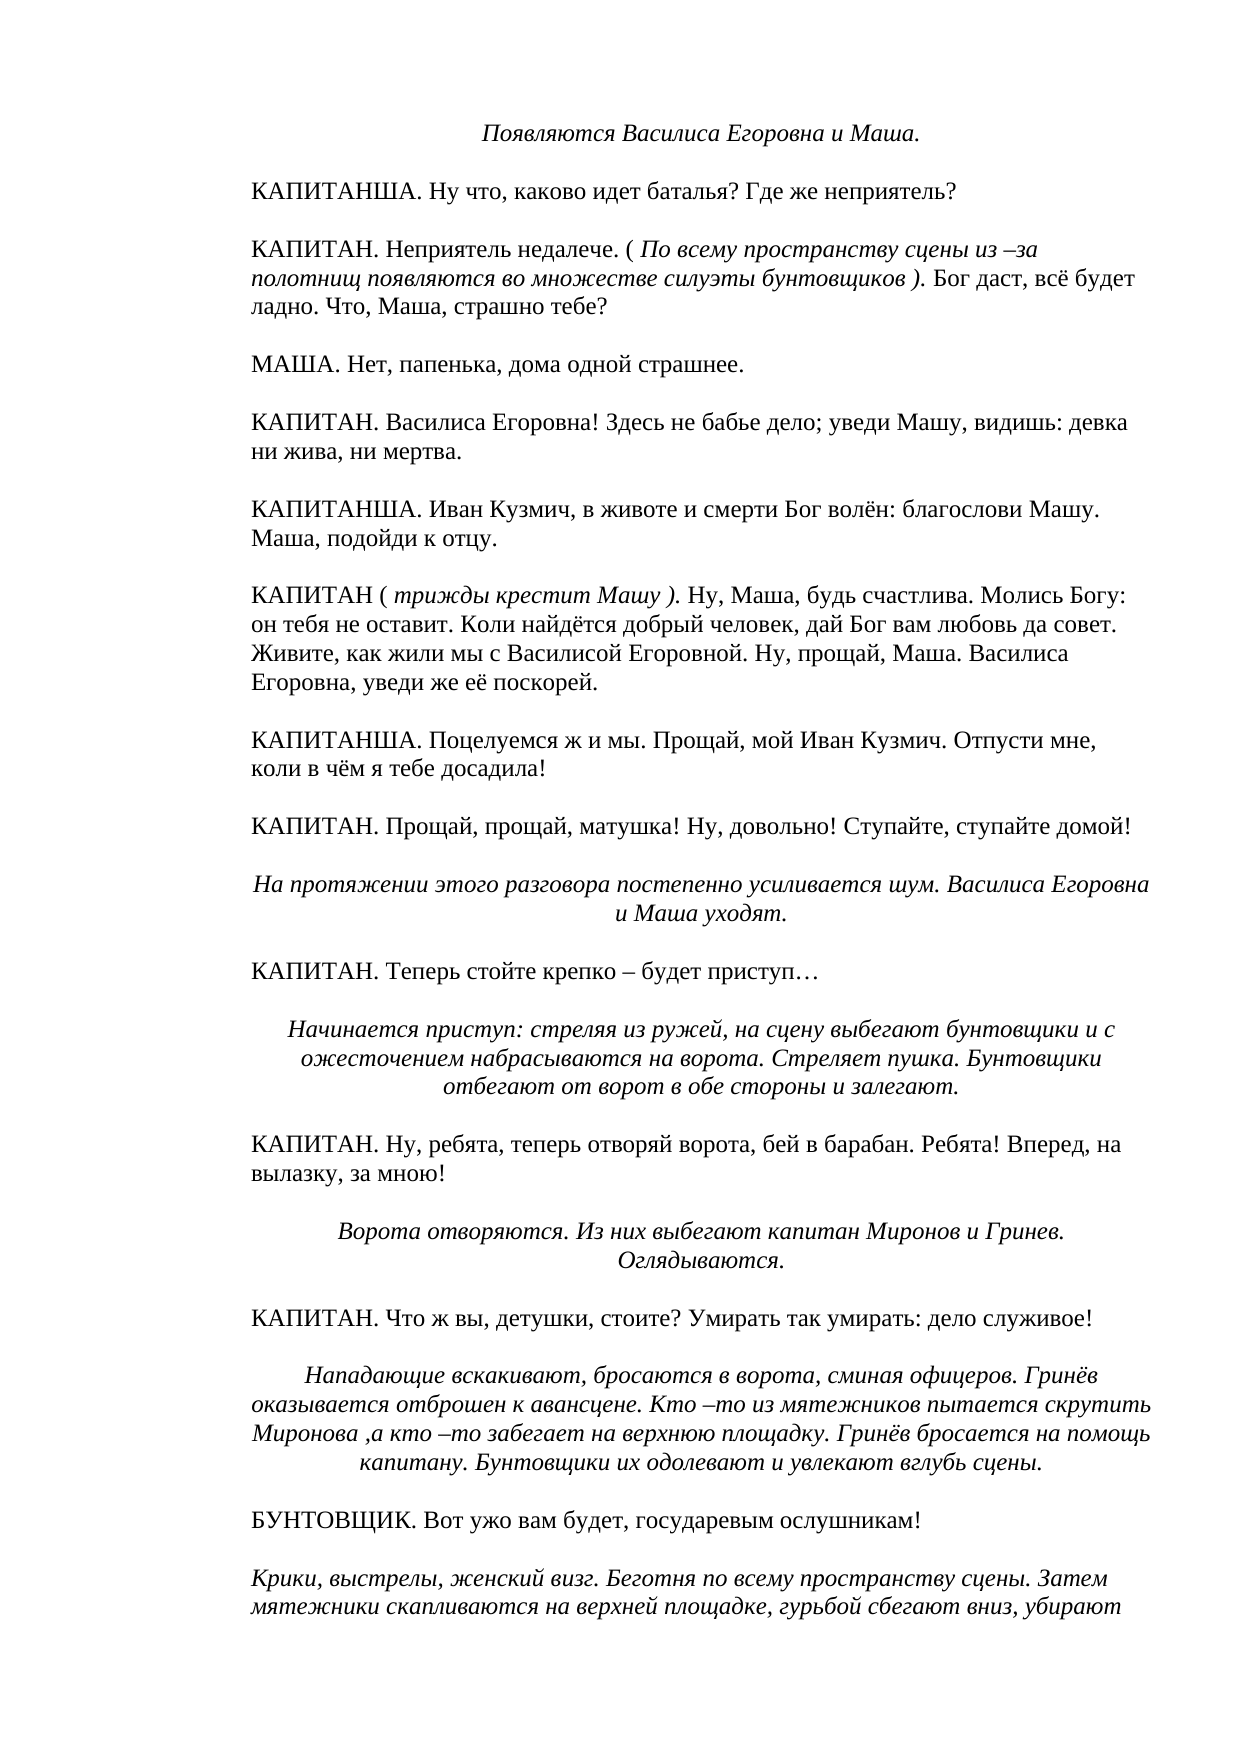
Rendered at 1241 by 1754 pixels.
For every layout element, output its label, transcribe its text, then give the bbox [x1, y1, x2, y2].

text Нападающие вскакивают, бросаются в ворота, сминая офицеров. Гринёв оказывается отброшен к авансцене. Кто –то из мятежников пытается скрутить Миронова ,а кто –то забегает на верхнюю площадку. Гринёв бросается на помощь капитану. Бунтовщики их одолевают и увлекают вглубь сцены. [251, 1361, 1152, 1476]
text КАПИТАН ( трижды крестит Машу ). Ну, Маша, будь счастлива. Молись Богу: он тебя не оставит. Коли найдётся добрый человек, дай Бог вам любовь да совет. Живите, как жили мы с Василисой Егоровной. Ну, прощай, Маша. Василиса Егоровна, уведи же её поскорей. [251, 581, 1152, 696]
text На протяжении этого разговора постепенно усиливается шум. Василиса Егоровна и Маша уходят. [251, 869, 1152, 927]
text КАПИТАНША. Ну что, каково идет баталья? Где же неприятель? [251, 176, 1152, 205]
text Начинается приступ: стреляя из ружей, на сцену выбегают бунтовщики и с ожесточением набрасываются на ворота. Стреляет пушка. Бунтовщики отбегают от ворот в обе стороны и залегают. [251, 1014, 1152, 1100]
text КАПИТАН. Василиса Егоровна! Здесь не бабье дело; уведи Машу, видишь: девка ни жива, ни мертва. [251, 407, 1152, 465]
text Ворота отворяются. Из них выбегают капитан Миронов и Гринев. Оглядываются. [251, 1216, 1152, 1273]
text КАПИТАНША. Поцелуемся ж и мы. Прощай, мой Иван Кузмич. Отпусти мне, коли в чём я тебе досадила! [251, 725, 1152, 782]
text КАПИТАН. Ну, ребята, теперь отворяй ворота, бей в барабан. Ребята! Вперед, на вылазку, за мною! [251, 1129, 1152, 1187]
text МАША. Нет, папенька, дома одной страшнее. [251, 349, 1152, 378]
text Появляются Василиса Егоровна и Маша. [251, 118, 1152, 147]
text КАПИТАН. Что ж вы, детушки, стоите? Умирать так умирать: дело служивое! [251, 1303, 1152, 1331]
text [251, 1563, 1152, 1620]
text КАПИТАН. Прощай, прощай, матушка! Ну, довольно! Ступайте, ступайте домой! [251, 811, 1152, 840]
text КАПИТАНША. Иван Кузмич, в животе и смерти Бог волён: благослови Машу. Маша, подойди к отцу. [251, 494, 1152, 551]
text КАПИТАН. Теперь стойте крепко – будет приступ… [251, 956, 1152, 985]
text БУНТОВЩИК. Вот ужо вам будет, государевым ослушникам! [251, 1505, 1152, 1533]
text КАПИТАН. Неприятель недалече. ( По всему пространству сцены из –за полотнищ появляются во множестве силуэты бунтовщиков ). Бог даст, всё будет ладно. Что, Маша, страшно тебе? [251, 234, 1152, 320]
